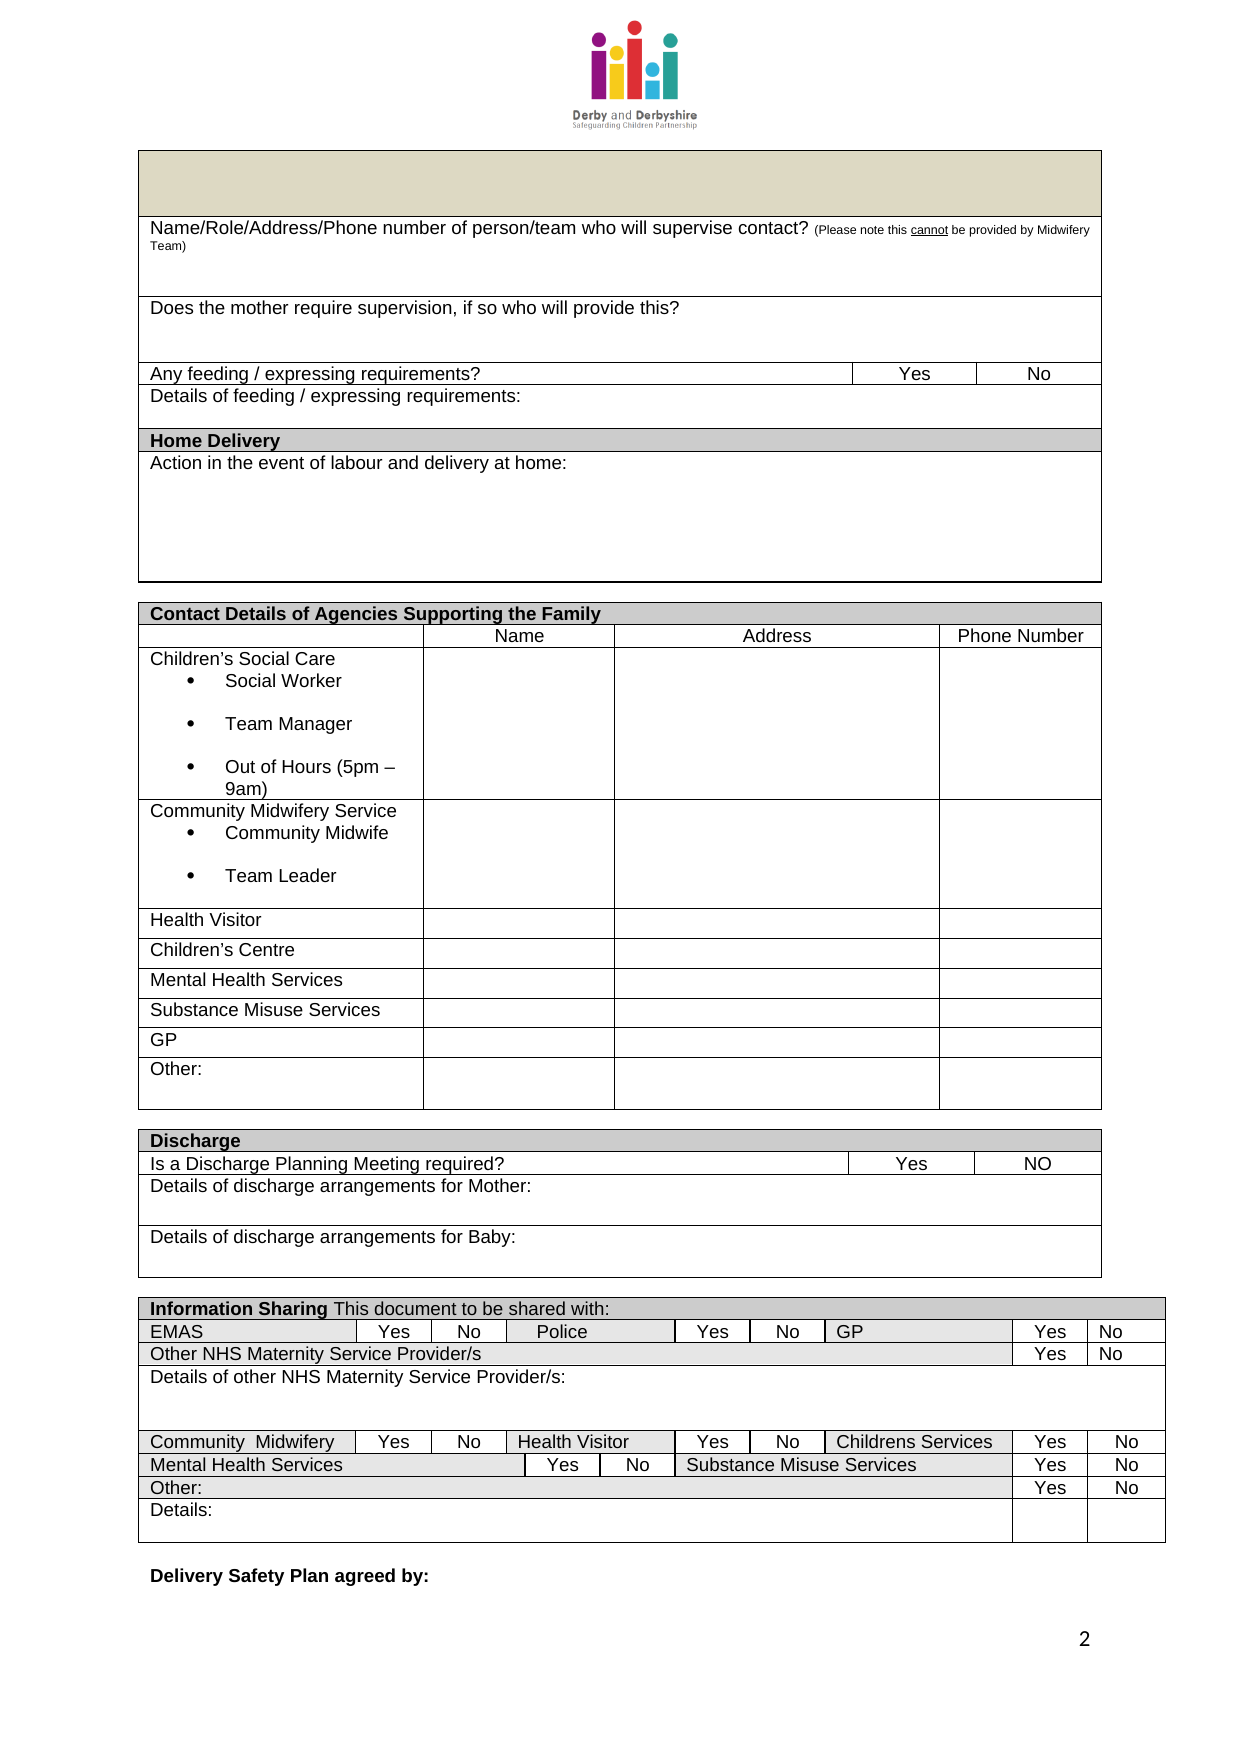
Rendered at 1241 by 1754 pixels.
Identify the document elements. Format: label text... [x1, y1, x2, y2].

table_cell Yes [1013, 1454, 1087, 1476]
table_cell No [751, 1320, 824, 1342]
table_cell GP [139, 1028, 423, 1057]
table_cell Yes [1013, 1343, 1087, 1364]
table_cell Mental Health Services [139, 969, 423, 997]
table_cell Details of feeding / expressing requirements: [139, 385, 1101, 428]
table_cell No [1088, 1343, 1165, 1364]
table_cell [615, 969, 939, 997]
table_cell [615, 800, 939, 908]
table_cell [940, 909, 1101, 938]
table_cell [424, 969, 614, 997]
table_cell Name [424, 625, 614, 647]
table_header Contact Details of Agencies Supporting the Family [139, 603, 1101, 624]
table_cell Yes [1013, 1477, 1087, 1498]
table_cell Is a Discharge Planning Meeting required? [139, 1152, 848, 1174]
table_cell Phone Number [940, 625, 1101, 647]
table_cell No [1088, 1454, 1165, 1476]
table_cell [940, 1028, 1101, 1057]
table_cell [424, 999, 614, 1027]
table_cell No [1088, 1431, 1165, 1453]
table_cell [940, 1058, 1101, 1108]
table_cell Yes [676, 1320, 749, 1342]
table_cell Health Visitor [139, 909, 423, 938]
table_cell Community Midwifery Service Community Midwife Team Leader [139, 800, 423, 908]
table_cell Yes [1013, 1431, 1087, 1453]
table_cell No [432, 1431, 506, 1453]
table_cell [940, 648, 1101, 799]
table_cell [424, 939, 614, 968]
table_cell Substance Misuse Services [139, 999, 423, 1027]
table_cell Any feeding / expressing requirements? [139, 363, 852, 384]
table_cell [615, 909, 939, 938]
table_cell Other: [139, 1058, 423, 1108]
table_cell Health Visitor [507, 1431, 674, 1453]
table_cell Children’s Centre [139, 939, 423, 968]
table_cell GP [826, 1320, 1012, 1342]
table_cell Details of discharge arrangements for Mother: [139, 1175, 1101, 1225]
table_cell Home Delivery [139, 429, 1101, 451]
table_cell Substance Misuse Services [676, 1454, 1012, 1476]
table_header Discharge [139, 1130, 1101, 1151]
table_cell [615, 1028, 939, 1057]
table_cell No [432, 1320, 506, 1342]
table_cell Police [507, 1320, 674, 1342]
table_cell Childrens Services [826, 1431, 1012, 1453]
table_cell No [1088, 1477, 1165, 1498]
table_cell Does the mother require supervision, if so who will provide this? [139, 297, 1101, 362]
table_cell [615, 648, 939, 799]
table_cell [940, 939, 1101, 968]
table_cell [615, 939, 939, 968]
table_cell Address [615, 625, 939, 647]
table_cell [139, 151, 1101, 216]
table_cell Other NHS Maternity Service Provider/s [139, 1343, 1012, 1364]
text Delivery Safety Plan agreed by: [150, 1565, 1090, 1586]
table_cell [424, 648, 614, 799]
picture [566, 16, 703, 135]
table_cell [424, 800, 614, 908]
table_cell [424, 909, 614, 938]
table_cell EMAS [139, 1320, 356, 1342]
table_cell Details of discharge arrangements for Baby: [139, 1226, 1101, 1277]
table_cell No [977, 363, 1101, 384]
table_cell [1013, 1499, 1087, 1542]
table_cell Yes [849, 1152, 974, 1174]
table_cell No [751, 1431, 824, 1453]
table_cell Yes [357, 1320, 431, 1342]
table_cell [940, 999, 1101, 1027]
table_cell Details of other NHS Maternity Service Provider/s: [139, 1366, 1165, 1430]
table_cell [424, 1028, 614, 1057]
table_cell Yes [526, 1454, 599, 1476]
table_cell Mental Health Services [139, 1454, 524, 1476]
table_cell Action in the event of labour and delivery at home: [139, 452, 1101, 581]
table_cell Name/Role/Address/Phone number of person/team who will supervise contact? (Please note this cannot be provided by Midwifery Team) [139, 217, 1101, 296]
table_cell NO [975, 1152, 1101, 1174]
table_cell [424, 1058, 614, 1108]
table_cell Other: [139, 1477, 1012, 1498]
table_cell No [1088, 1320, 1165, 1342]
table_cell [940, 800, 1101, 908]
table_cell No [601, 1454, 674, 1476]
table_cell Children’s Social Care Social Worker Team Manager Out of Hours (5pm – 9am) [139, 648, 423, 799]
table_cell [615, 999, 939, 1027]
table_cell Details: [139, 1499, 1012, 1542]
table_header Information Sharing This document to be shared with: [139, 1298, 1165, 1319]
table_cell [615, 1058, 939, 1108]
table_cell [1088, 1499, 1165, 1542]
table_cell Yes [676, 1431, 749, 1453]
table_cell [940, 969, 1101, 997]
table_cell Yes [356, 1431, 431, 1453]
table_cell [139, 625, 423, 647]
table_cell Community Midwifery [139, 1431, 355, 1453]
table_cell Yes [853, 363, 976, 384]
table_cell Yes [1013, 1320, 1087, 1342]
